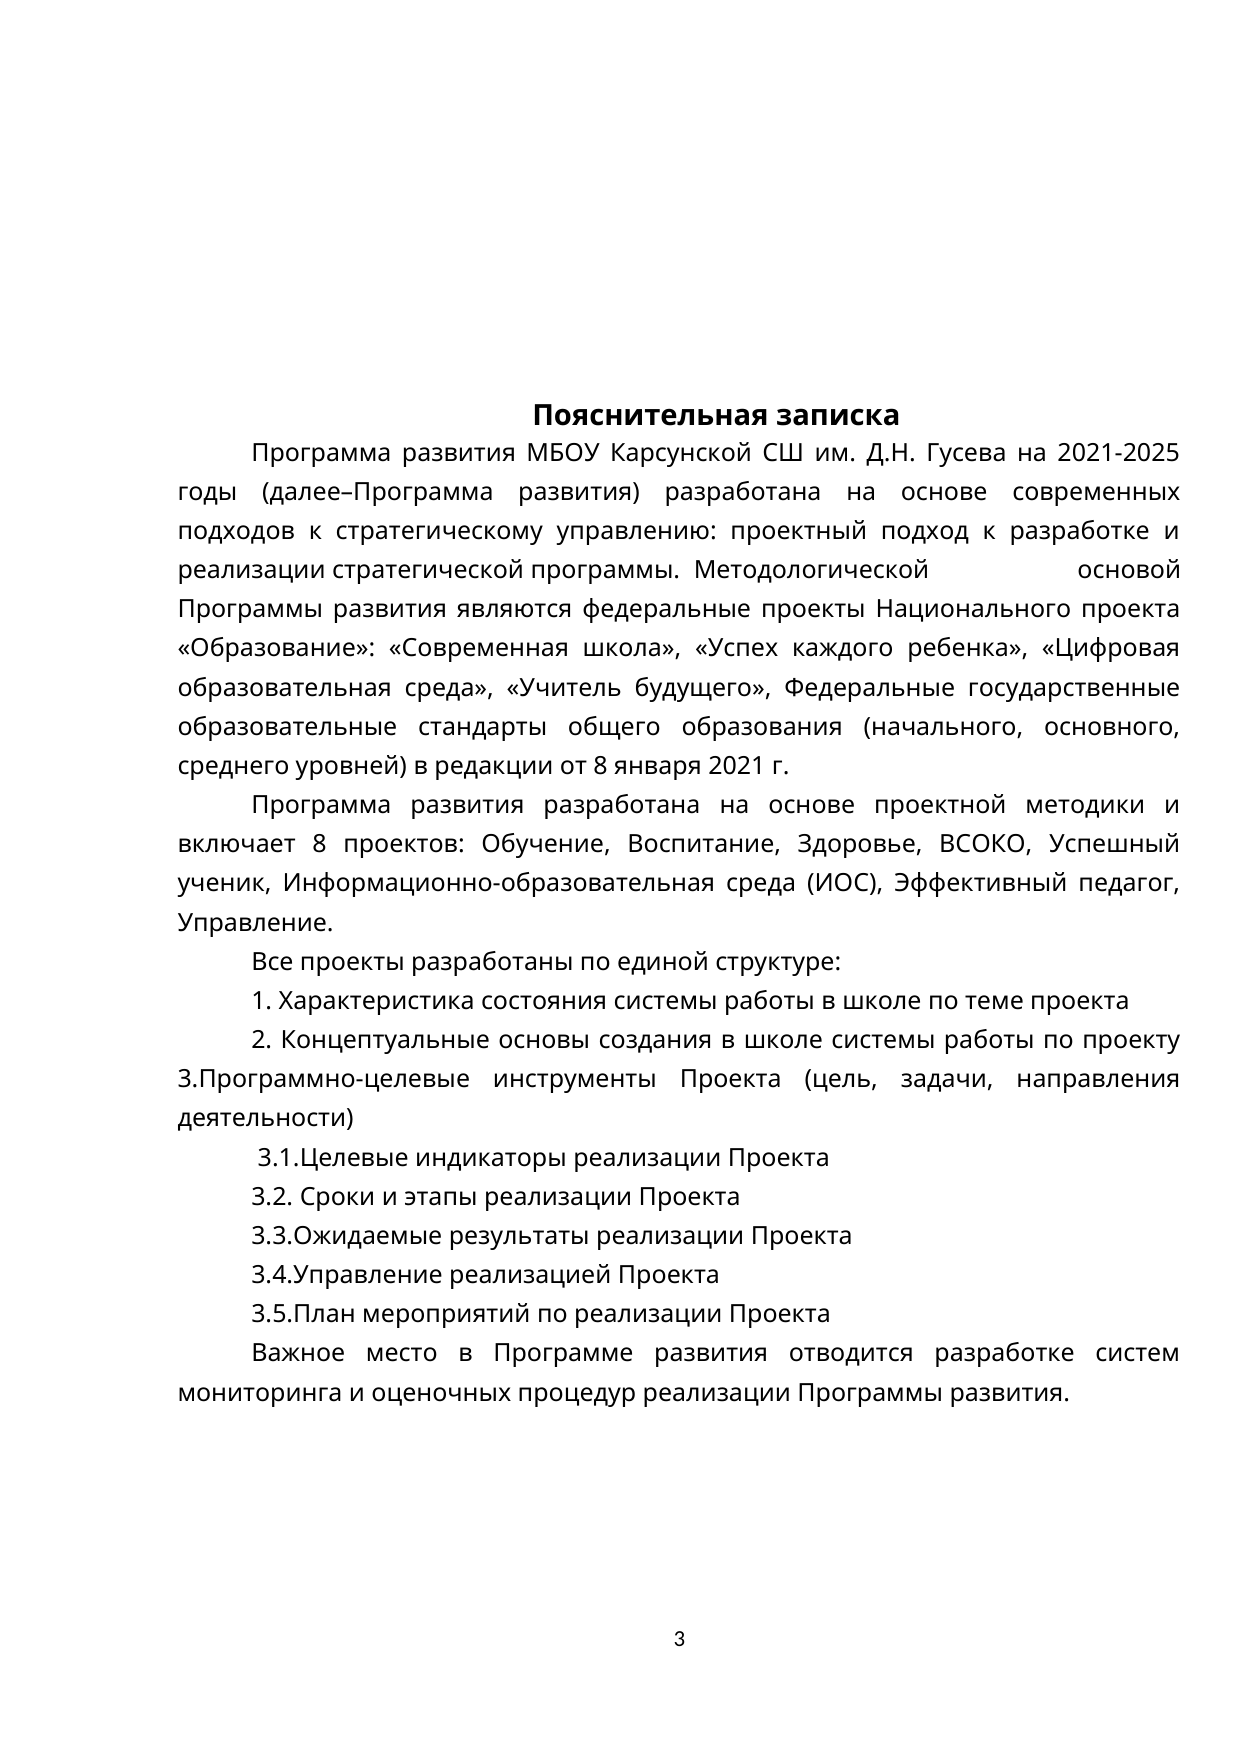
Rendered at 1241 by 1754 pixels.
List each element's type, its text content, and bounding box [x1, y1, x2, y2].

text 3.3.Ожидаемые результаты реализации Проекта [177, 1218, 1181, 1252]
text Программа развития разработана на основе проектной методики и включает 8 проектов: Обучение, Воспитание, Здоровье, ВСОКО, Успешный ученик, Информационно-образовательная среда (ИОС), Эффективный педагог, Управление. [177, 787, 1181, 938]
text 2. Концептуальные основы создания в школе системы работы по проекту 3.Программно-целевые инструменты Проекта (цель, задачи, направления деятельности) [177, 1022, 1181, 1134]
text 3.1.Целевые индикаторы реализации Проекта [177, 1139, 1181, 1173]
text Все проекты разработаны по единой структуре: [177, 943, 1181, 977]
text Важное место в Программе развития отводится разработке систем мониторинга и оценочных процедур реализации Программы развития. [177, 1335, 1181, 1408]
text Программа развития МБОУ Карсунской СШ им. Д.Н. Гусева на 2021-2025 годы (далее–Программа развития) разработана на основе современных подходов к стратегическому управлению: проектный подход к разработке и реализации стратегической программы. Методологической основой Программы развития являются федеральные проекты Национального проекта «Образование»: «Современная школа», «Успех каждого ребенка», «Цифровая образовательная среда», «Учитель будущего», Федеральные государственные образовательные стандарты общего образования (начального, основного, среднего уровней) в редакции от 8 января 2021 г. [177, 434, 1181, 782]
text 1. Характеристика состояния системы работы в школе по теме проекта [177, 983, 1181, 1017]
text 3.2. Сроки и этапы реализации Проекта [177, 1178, 1181, 1212]
subtitle Пояснительная записка [251, 394, 1181, 434]
text 3.5.План мероприятий по реализации Проекта [177, 1296, 1181, 1330]
text 3.4.Управление реализацией Проекта [177, 1257, 1181, 1291]
